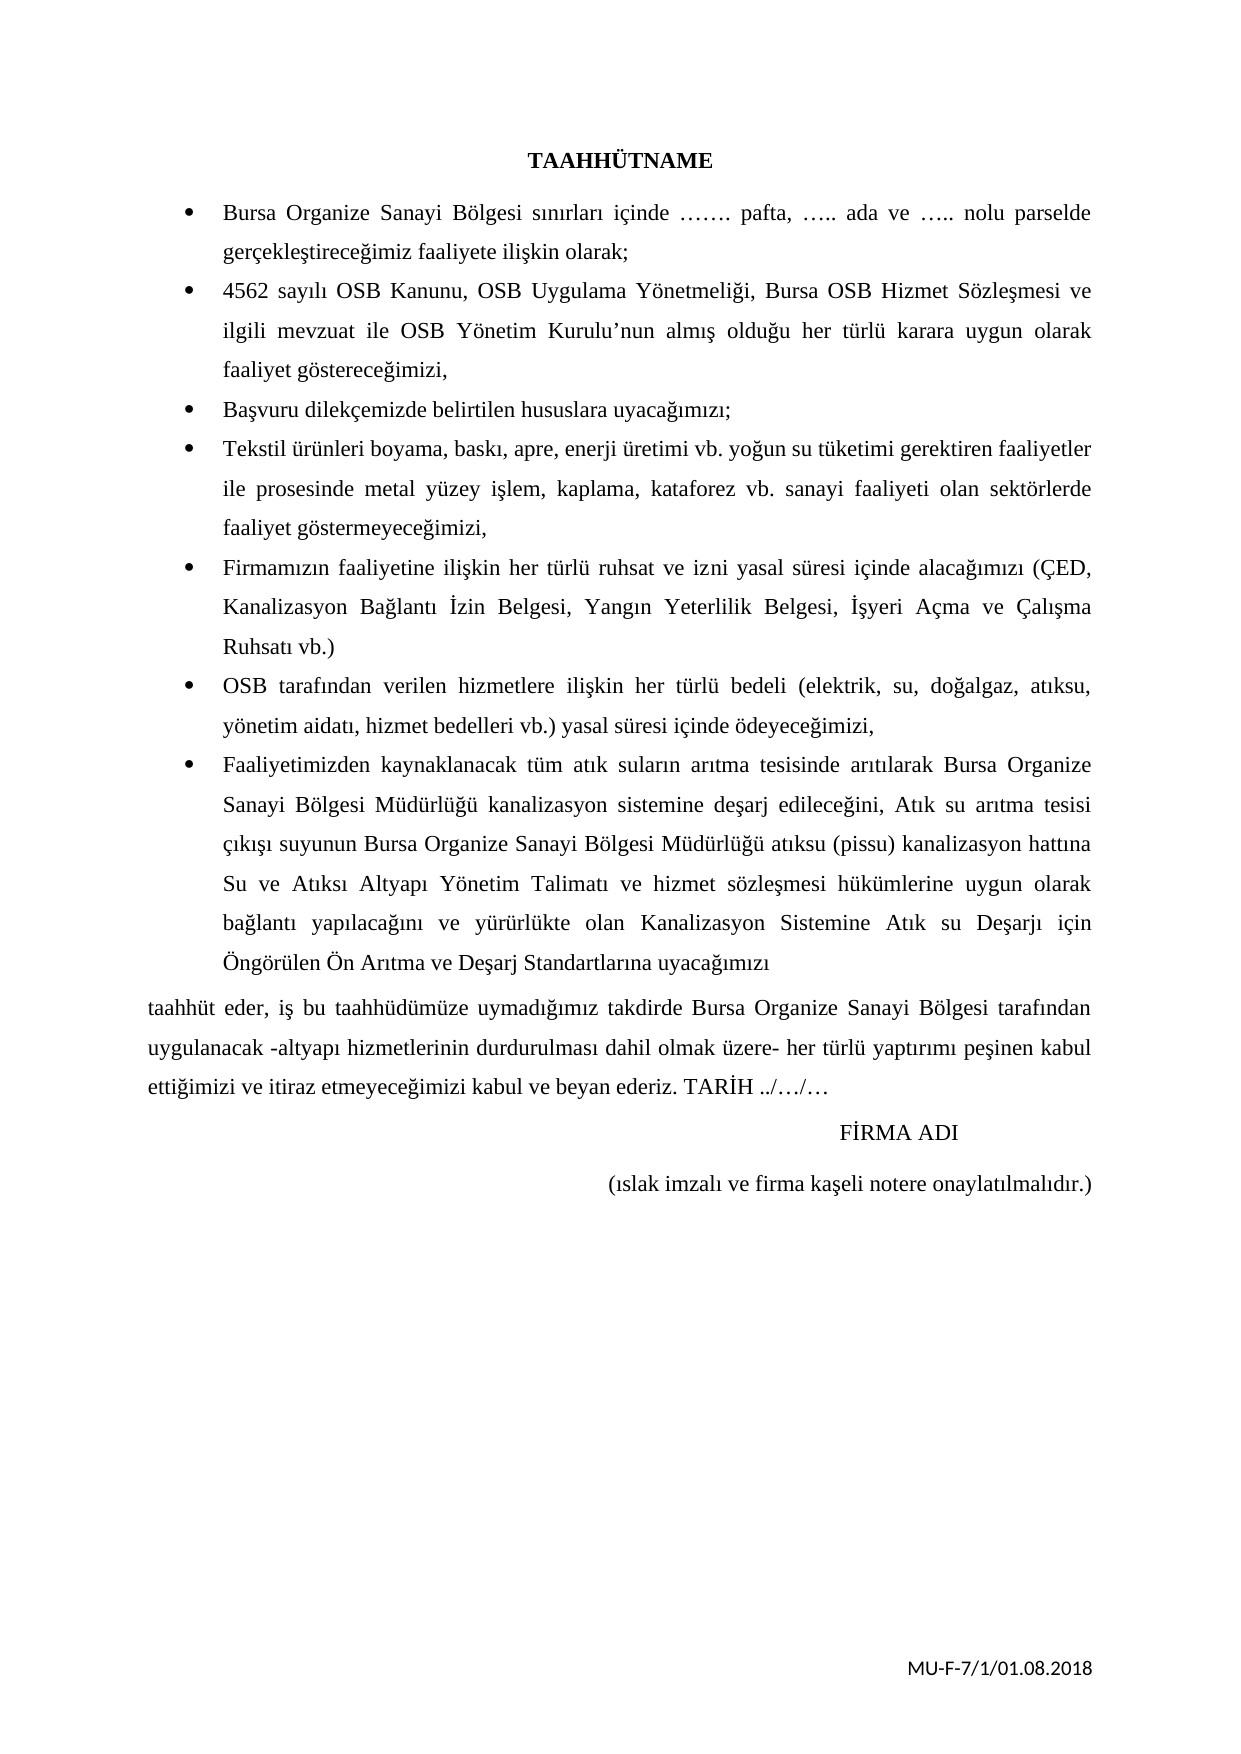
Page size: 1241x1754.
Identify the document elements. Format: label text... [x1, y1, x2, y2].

list Tekstil ürünleri boyama, baskı, apre, enerji üretimi vb. yoğun su tüketimi gerektiren faaliyetler ile prosesinde metal yüzey işlem, kaplama, kataforez vb. sanayi faaliyeti olan sektörlerde faaliyet göstermeyeceğimizi, [185, 436, 1093, 541]
list Başvuru dilekçemizde belirtilen hususlara uyacağımızı; [185, 396, 1093, 422]
list OSB tarafından verilen hizmetlere ilişkin her türlü bedeli (elektrik, su, doğalgaz, atıksu, yönetim aidatı, hizmet bedelleri vb.) yasal süresi içinde ödeyeceğimizi, [185, 672, 1093, 738]
list 4562 sayılı OSB Kanunu, OSB Uygulama Yönetmeliği, Bursa OSB Hizmet Sözleşmesi ve ilgili mevzuat ile OSB Yönetim Kurulu’nun almış olduğu her türlü karara uygun olarak faaliyet göstereceğimizi, [185, 278, 1093, 383]
text (ıslak imzalı ve firma kaşeli notere onaylatılmalıdır.) [148, 1170, 1093, 1197]
list Bursa Organize Sanayi Bölgesi sınırları içinde ……. pafta, ….. ada ve ….. nolu parselde gerçekleştireceğimiz faaliyete ilişkin olarak; [185, 199, 1093, 264]
text TAAHHÜTNAME [148, 148, 1093, 174]
text FİRMA ADI [148, 1119, 1093, 1146]
list Firmamızın faaliyetine ilişkin her türlü ruhsat ve izni yasal süresi içinde alacağımızı (ÇED, Kanalizasyon Bağlantı İzin Belgesi, Yangın Yeterlilik Belgesi, İşyeri Açma ve Çalışma Ruhsatı vb.) [185, 554, 1093, 659]
text taahhüt eder, iş bu taahhüdümüze uymadığımız takdirde Bursa Organize Sanayi Bölgesi tarafından uygulanacak -altyapı hizmetlerinin durdurulması dahil olmak üzere- her türlü yaptırımı peşinen kabul ettiğimizi ve itiraz etmeyeceğimizi kabul ve beyan ederiz. TARİH ../…/… [148, 994, 1093, 1100]
list Faaliyetimizden kaynaklanacak tüm atık suların arıtma tesisinde arıtılarak Bursa Organize Sanayi Bölgesi Müdürlüğü kanalizasyon sistemine deşarj edileceğini, Atık su arıtma tesisi çıkışı suyunun Bursa Organize Sanayi Bölgesi Müdürlüğü atıksu (pissu) kanalizasyon hattına Su ve Atıksı Altyapı Yönetim Talimatı ve hizmet sözleşmesi hükümlerine uygun olarak bağlantı yapılacağını ve yürürlükte olan Kanalizasyon Sistemine Atık su Deşarjı için Öngörülen Ön Arıtma ve Deşarj Standartlarına uyacağımızı [185, 751, 1093, 975]
